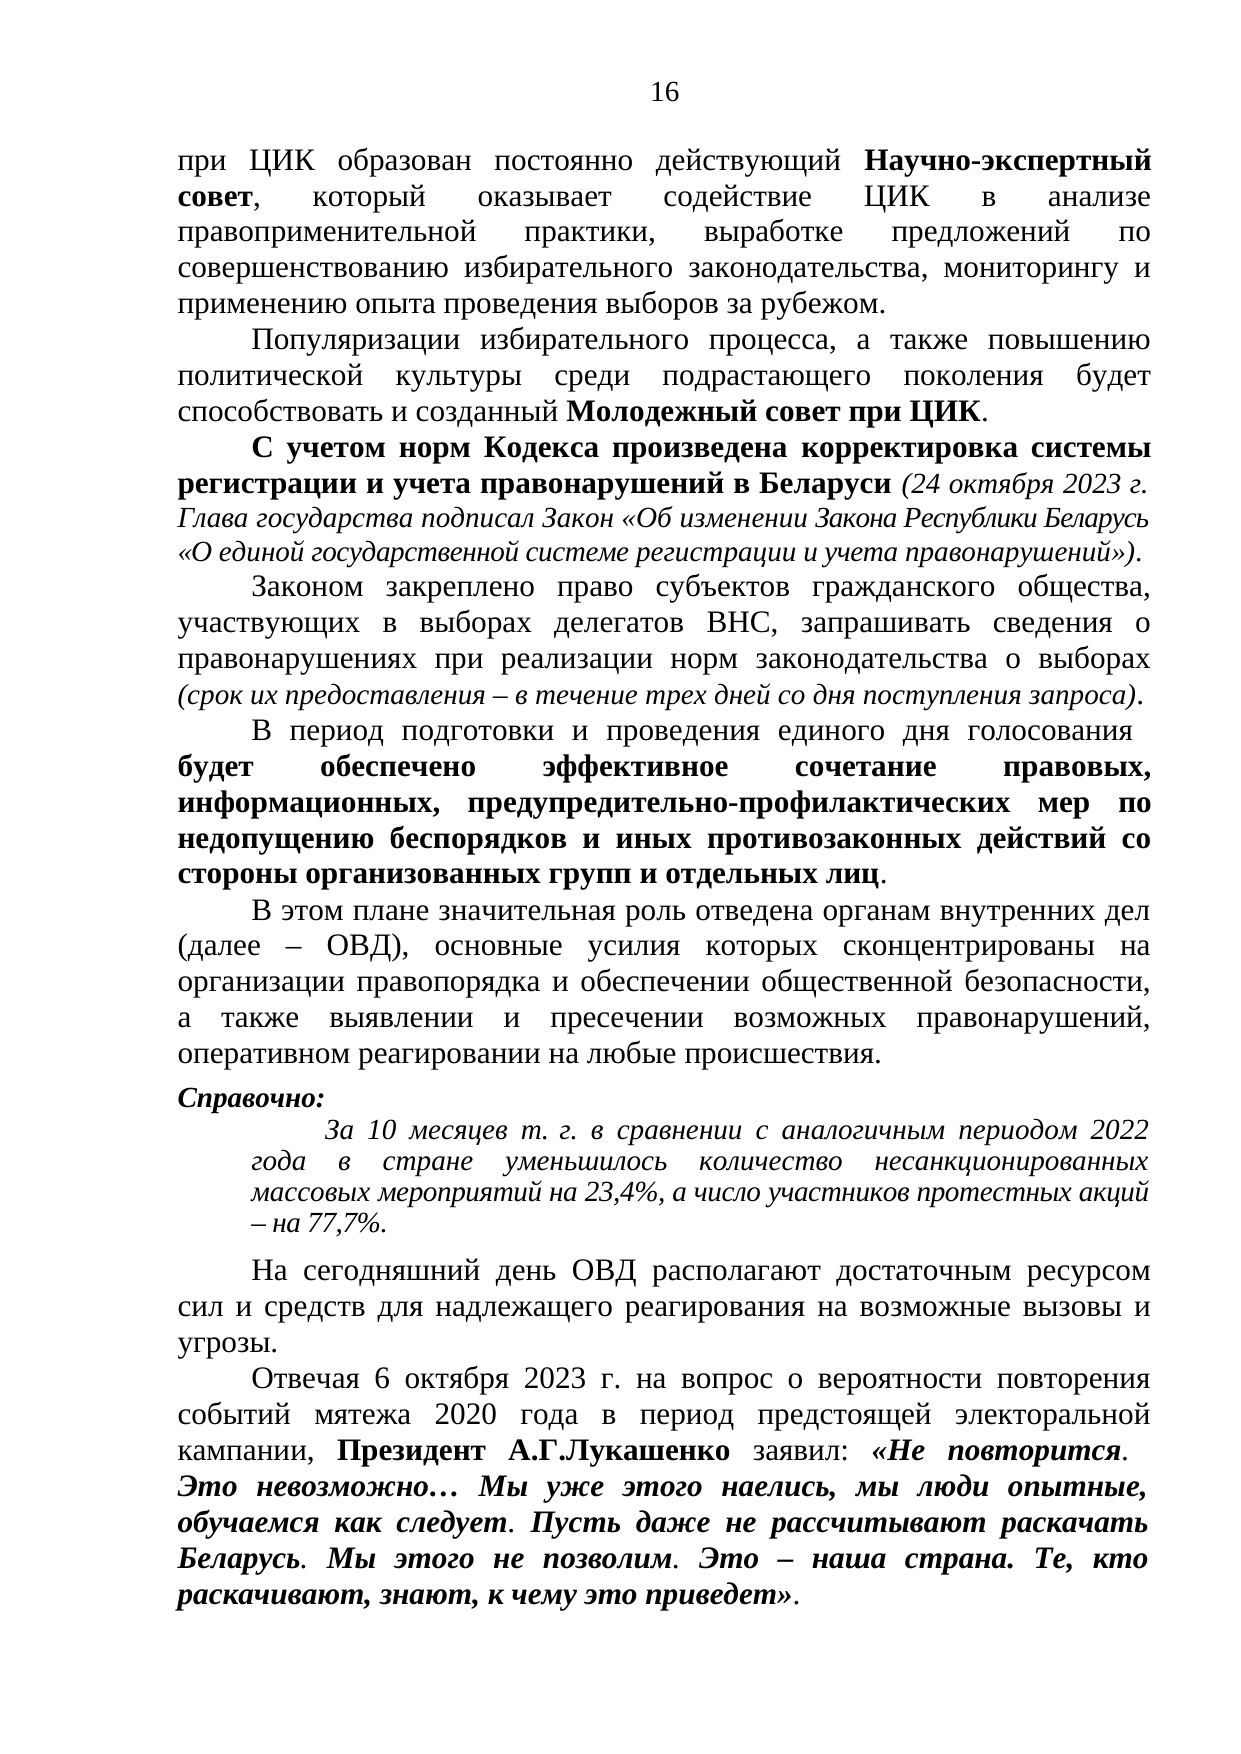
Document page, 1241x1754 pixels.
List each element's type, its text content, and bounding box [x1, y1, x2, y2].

text Популяризации избирательного процесса, а также повышению политической культуры среди подрастающего поколения будет способствовать и созданный Молодежный совет при ЦИК. [177, 321, 1152, 428]
text Отвечая 6 октября 2023 г. на вопрос о вероятности повторения событий мятежа 2020 года в период предстоящей электоральной кампании, Президент А.Г.Лукашенко заявил: «Не повторится. Это невозможно… Мы уже этого наелись, мы люди опытные, обучаемся как следует. Пусть даже не рассчитывают раскачать Беларусь. Мы этого не позволим. Это – наша страна. Те, кто раскачивают, знают, к чему это приведет». [177, 1359, 1152, 1611]
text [177, 141, 1152, 321]
text Справочно: [177, 1083, 1152, 1114]
text С учетом норм Кодекса произведена корректировка системы регистрации и учета правонарушений в Беларуси (24 октября 2023 г. Глава государства подписал Закон «Об изменении Закона Республики Беларусь «О единой государственной системе регистрации и учета правонарушений»). [177, 428, 1152, 567]
text В период подготовки и проведения единого дня голосования будет обеспечено эффективное сочетание правовых, информационных, предупредительно-профилактических мер по недопущению беспорядков и иных противозаконных действий со стороны организованных групп и отдельных лиц. [177, 711, 1152, 891]
text За 10 месяцев т. г. в сравнении с аналогичным периодом 2022 года в стране уменьшилось количество несанкционированных массовых мероприятий на 23,4%, а число участников протестных акций – на 77,7%. [251, 1114, 1152, 1239]
text На сегодняшний день ОВД располагают достаточным ресурсом сил и средств для надлежащего реагирования на возможные вызовы и угрозы. [177, 1252, 1152, 1359]
text Законом закреплено право субъектов гражданского общества, участвующих в выборах делегатов ВНС, запрашивать сведения о правонарушениях при реализации норм законодательства о выборах (срок их предоставления – в течение трех дней со дня поступления запроса). [177, 567, 1152, 711]
text В этом плане значительная роль отведена органам внутренних дел (далее – ОВД), основные усилия которых сконцентрированы на организации правопорядка и обеспечении общественной безопасности, а также выявлении и пресечении возможных правонарушений, оперативном реагировании на любые происшествия. [177, 891, 1152, 1070]
